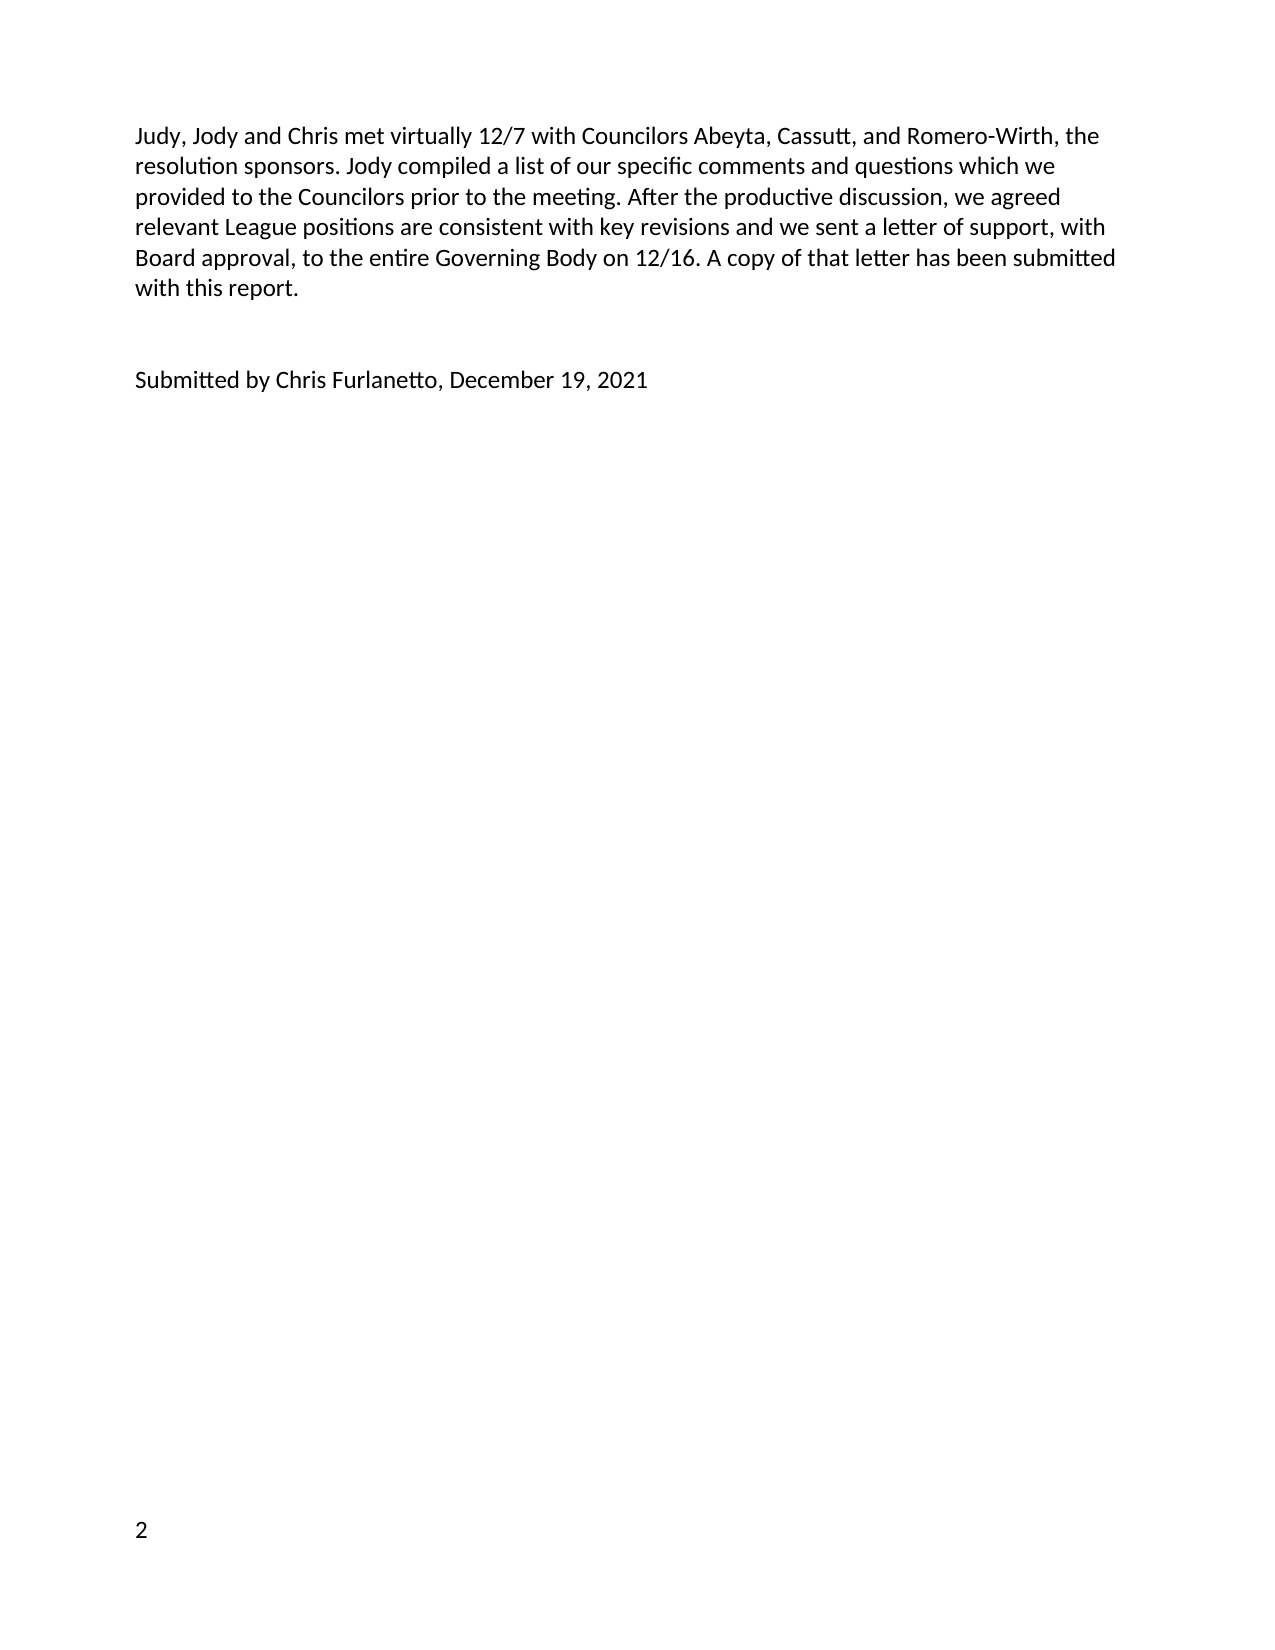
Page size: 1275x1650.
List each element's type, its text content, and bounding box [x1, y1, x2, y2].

text Judy, Jody and Chris met virtually 12/7 with Councilors Abeyta, Cassutt, and Romero-Wirth, the resolution sponsors. Jody compiled a list of our specific comments and questions which we provided to the Councilors prior to the meeting. After the productive discussion, we agreed relevant League positions are consistent with key revisions and we sent a letter of support, with Board approval, to the entire Governing Body on 12/16. A copy of that letter has been submitted with this report. [135, 120, 1140, 303]
text Submitted by Chris Furlanetto, December 19, 2021 [135, 364, 1140, 395]
